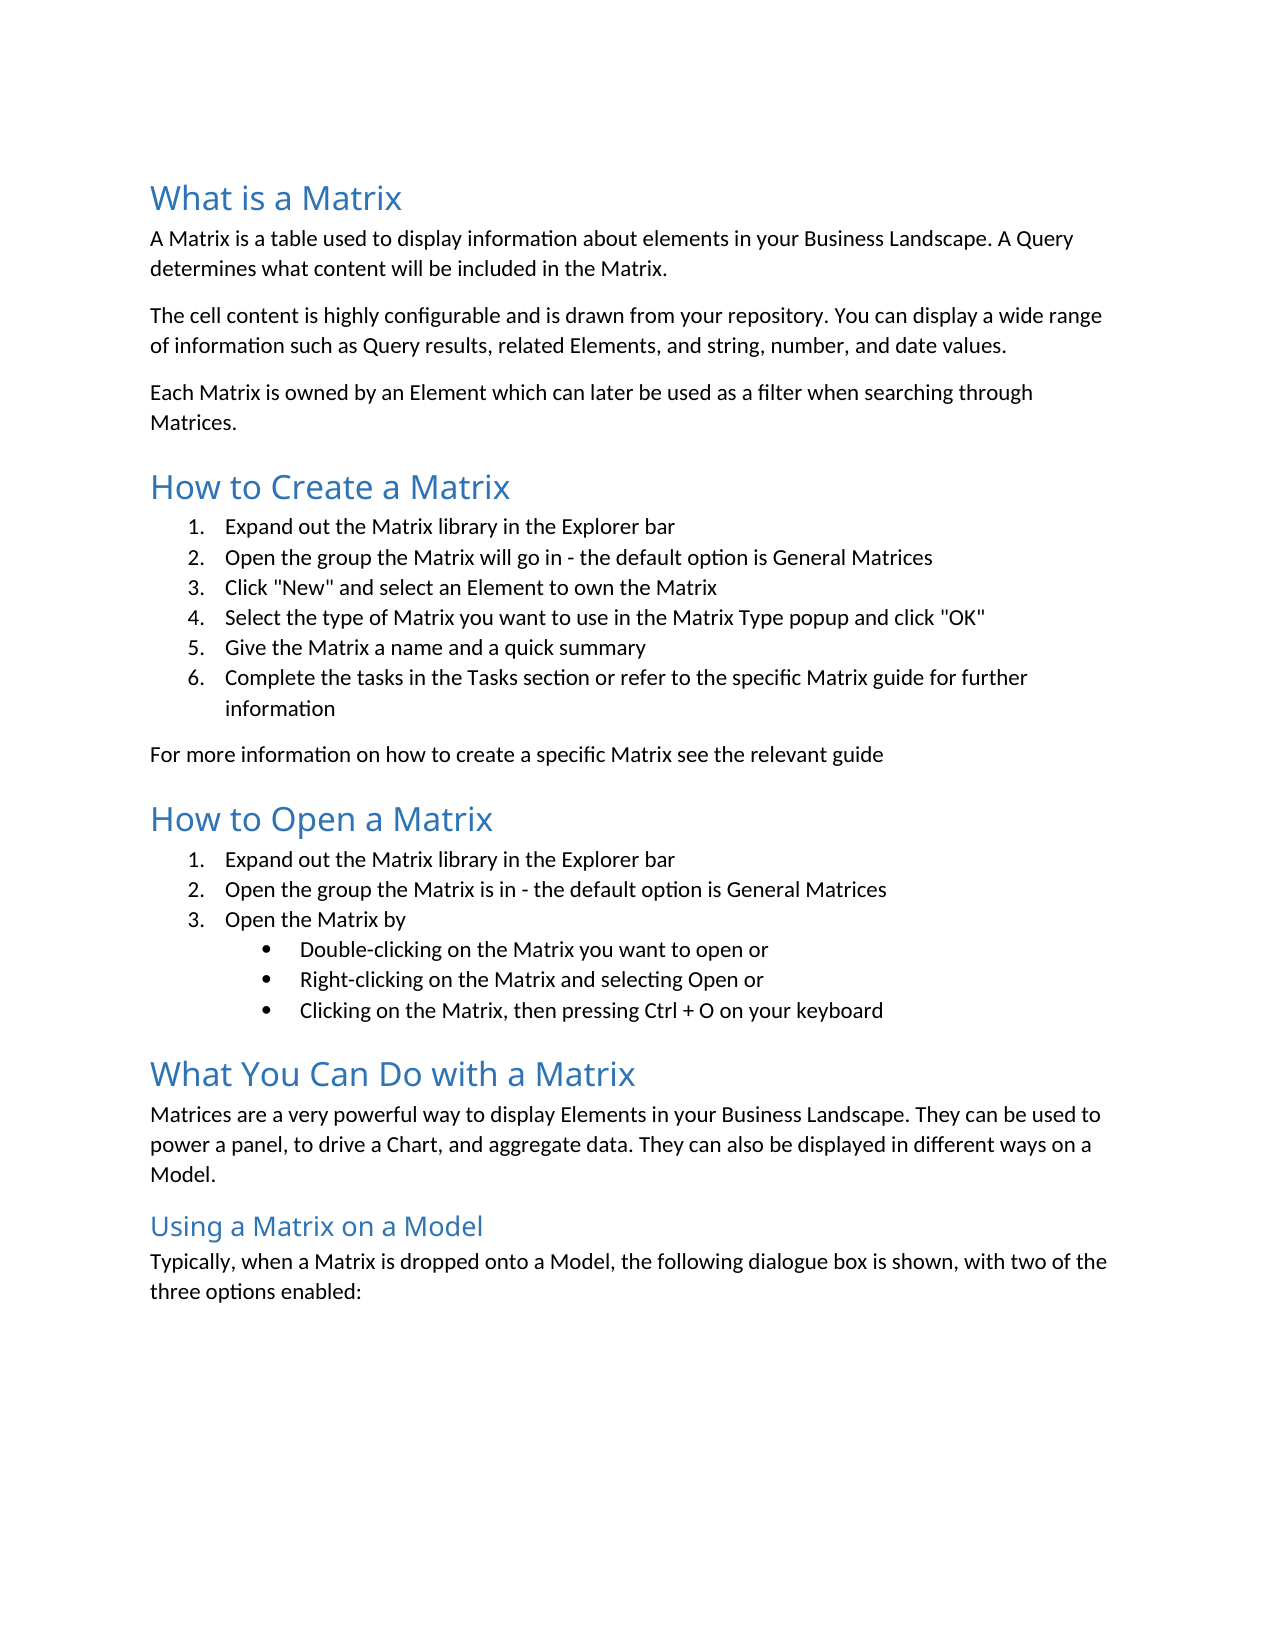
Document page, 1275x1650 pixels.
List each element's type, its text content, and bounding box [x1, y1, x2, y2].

list Click "New" and select an Element to own the Matrix [187, 573, 1125, 601]
subtitle What You Can Do with a Matrix [150, 1051, 1125, 1096]
text A Matrix is a table used to display information about elements in your Business Landscape. A Query determines what content will be included in the Matrix. [150, 224, 1125, 282]
list Select the type of Matrix you want to use in the Matrix Type popup and click "OK" [187, 603, 1125, 631]
text For more information on how to create a specific Matrix see the relevant guide [150, 741, 1125, 769]
text Typically, when a Matrix is dropped onto a Model, the following dialogue box is shown, with two of the three options enabled: [150, 1247, 1125, 1305]
subtitle How to Open a Matrix [150, 796, 1125, 841]
list Expand out the Matrix library in the Explorer bar [187, 512, 1125, 541]
list Double-clicking on the Matrix you want to open or [262, 935, 1125, 963]
subtitle How to Create a Matrix [150, 463, 1125, 509]
list Expand out the Matrix library in the Explorer bar [187, 845, 1125, 873]
list Open the group the Matrix is in - the default option is General Matrices [187, 875, 1125, 903]
text The cell content is highly configurable and is drawn from your repository. You can display a wide range of information such as Query results, related Elements, and string, number, and date values. [150, 301, 1125, 359]
text Matrices are a very powerful way to display Elements in your Business Landscape. They can be used to power a panel, to drive a Chart, and aggregate data. They can also be displayed in different ways on a Model. [150, 1100, 1125, 1188]
list Complete the tasks in the Tasks section or refer to the specific Matrix guide for further information [187, 663, 1125, 722]
list Open the group the Matrix will go in - the default option is General Matrices [187, 543, 1125, 571]
subtitle What is a Matrix [150, 175, 1125, 220]
list Clicking on the Matrix, then pressing Ctrl + O on your keyboard [262, 996, 1125, 1024]
list Give the Matrix a name and a quick summary [187, 633, 1125, 661]
list Open the Matrix by [187, 905, 1125, 933]
list Right-clicking on the Matrix and selecting Open or [262, 966, 1125, 994]
subtitle Using a Matrix on a Model [150, 1207, 1125, 1244]
text Each Matrix is owned by an Element which can later be used as a filter when searching through Matrices. [150, 378, 1125, 436]
